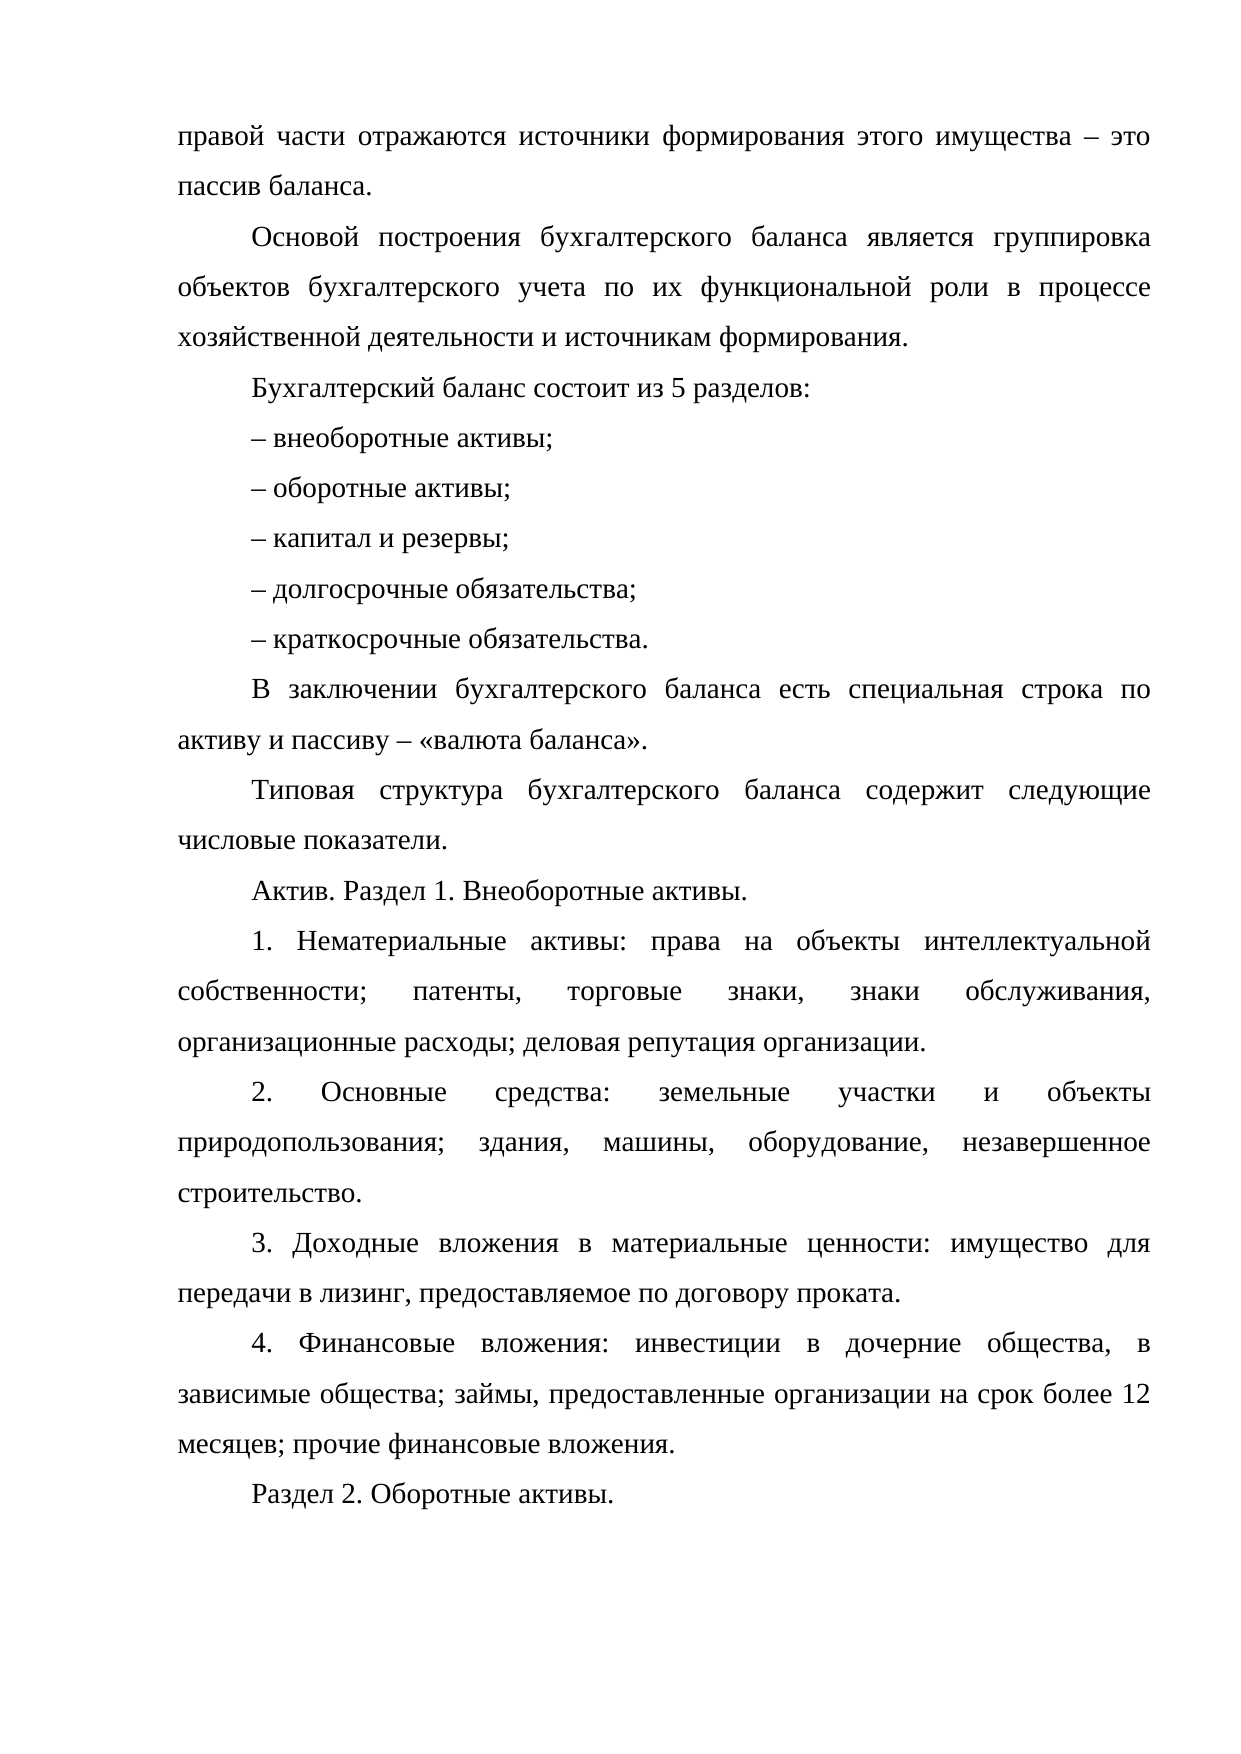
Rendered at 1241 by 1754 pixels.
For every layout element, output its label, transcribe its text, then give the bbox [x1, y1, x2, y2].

text – долгосрочные обязательства; [177, 571, 1152, 604]
text 3. Доходные вложения в материальные ценности: имущество для передачи в лизинг, предоставляемое по договору проката. [177, 1225, 1152, 1309]
text В заключении бухгалтерского баланса есть специальная строка по активу и пассиву – «валюта баланса». [177, 672, 1152, 755]
text Раздел 2. Оборотные активы. [177, 1477, 1152, 1510]
text 4. Финансовые вложения: инвестиции в дочерние общества, в зависимые общества; займы, предоставленные организации на срок более 12 месяцев; прочие финансовые вложения. [177, 1326, 1152, 1460]
text – оборотные активы; [177, 470, 1152, 504]
text 1. Нематериальные активы: права на объекты интеллектуальной собственности; патенты, торговые знаки, знаки обслуживания, организационные расходы; деловая репутация организации. [177, 923, 1152, 1057]
text Бухгалтерский баланс состоит из 5 разделов: [177, 370, 1152, 403]
text – внеоборотные активы; [177, 420, 1152, 453]
text 2. Основные средства: земельные участки и объекты природопользования; здания, машины, оборудование, незавершенное строительство. [177, 1074, 1152, 1208]
text Актив. Раздел 1. Внеоборотные активы. [177, 873, 1152, 906]
text – краткосрочные обязательства. [177, 621, 1152, 655]
text Типовая структура бухгалтерского баланса содержит следующие числовые показатели. [177, 772, 1152, 856]
text Основой построения бухгалтерского баланса является группировка объектов бухгалтерского учета по их функциональной роли в процессе хозяйственной деятельности и источникам формирования. [177, 219, 1152, 353]
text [177, 118, 1152, 202]
text – капитал и резервы; [177, 521, 1152, 554]
